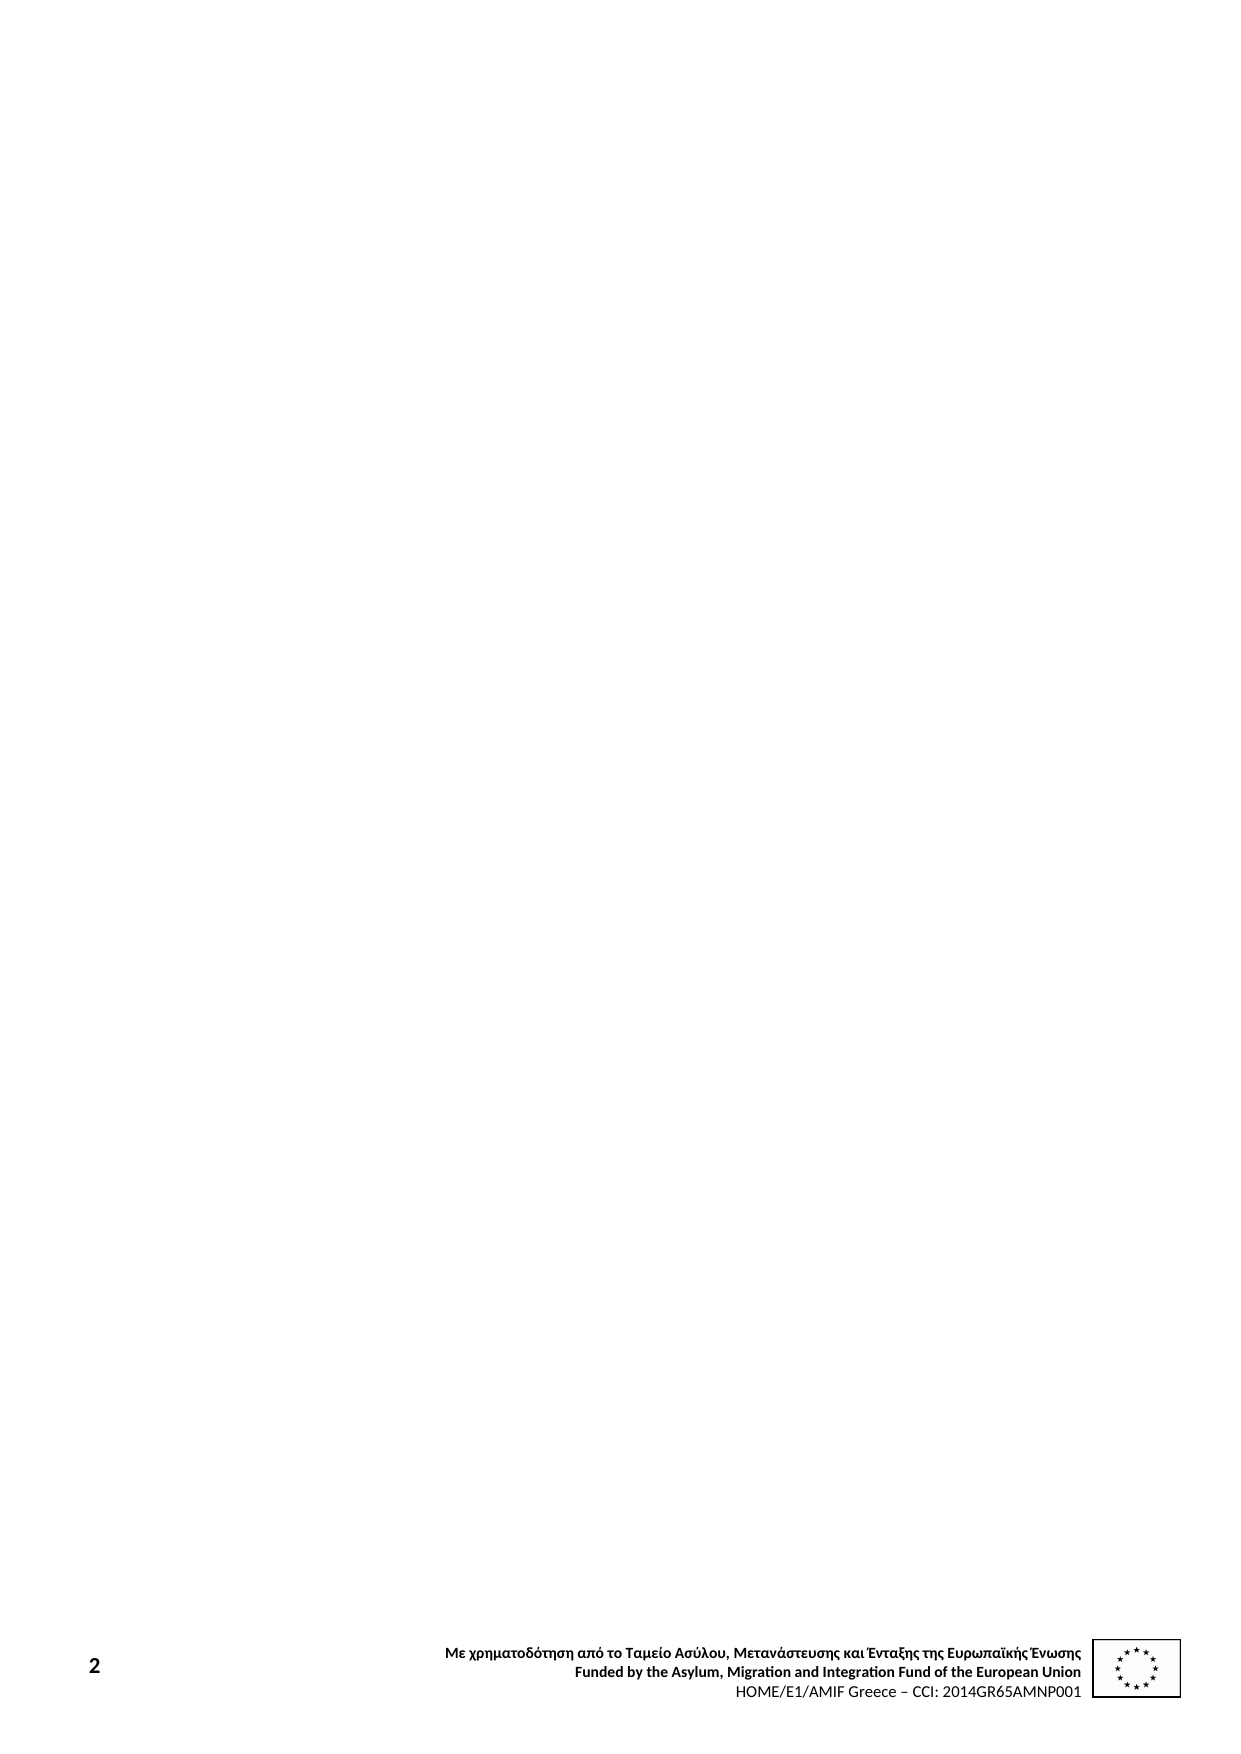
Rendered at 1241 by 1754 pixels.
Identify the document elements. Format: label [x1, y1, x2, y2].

picture [1094, 1640, 1180, 1696]
